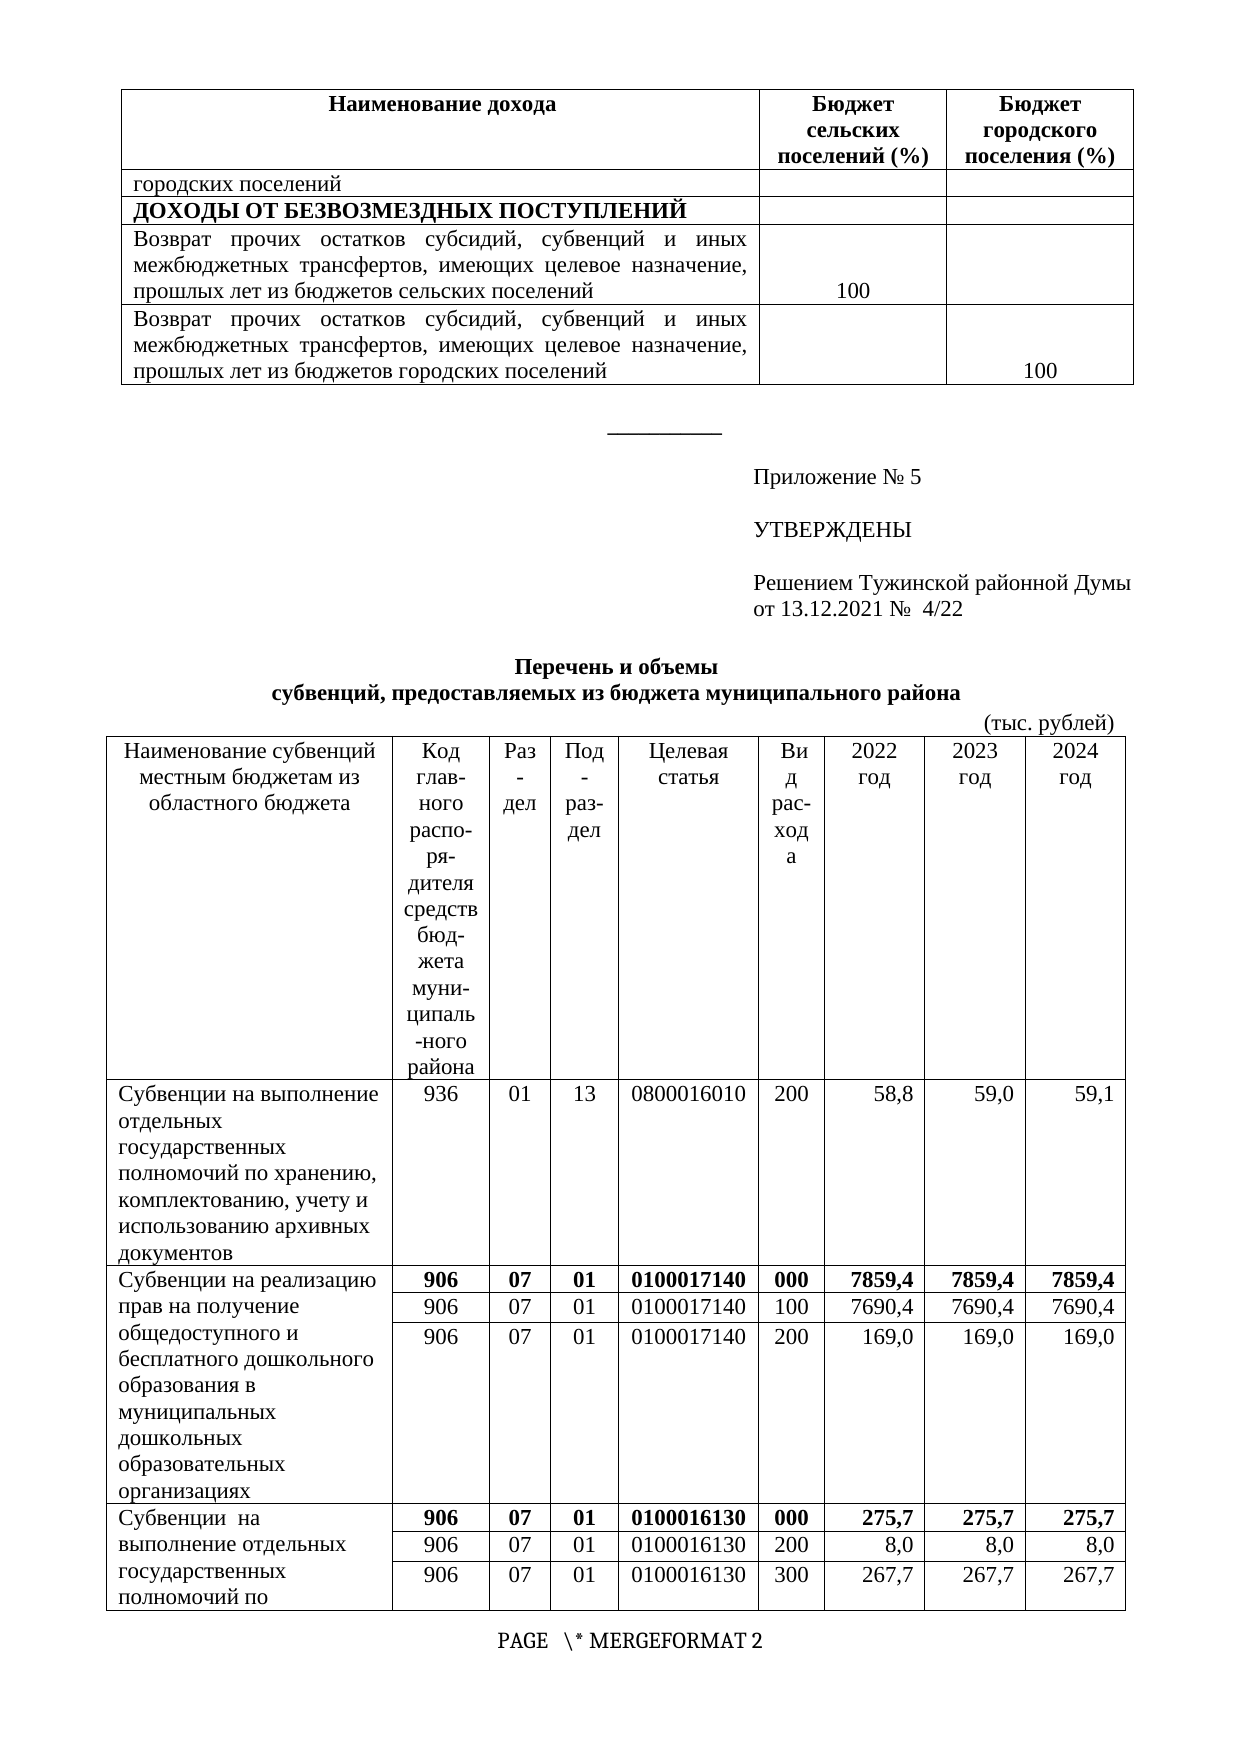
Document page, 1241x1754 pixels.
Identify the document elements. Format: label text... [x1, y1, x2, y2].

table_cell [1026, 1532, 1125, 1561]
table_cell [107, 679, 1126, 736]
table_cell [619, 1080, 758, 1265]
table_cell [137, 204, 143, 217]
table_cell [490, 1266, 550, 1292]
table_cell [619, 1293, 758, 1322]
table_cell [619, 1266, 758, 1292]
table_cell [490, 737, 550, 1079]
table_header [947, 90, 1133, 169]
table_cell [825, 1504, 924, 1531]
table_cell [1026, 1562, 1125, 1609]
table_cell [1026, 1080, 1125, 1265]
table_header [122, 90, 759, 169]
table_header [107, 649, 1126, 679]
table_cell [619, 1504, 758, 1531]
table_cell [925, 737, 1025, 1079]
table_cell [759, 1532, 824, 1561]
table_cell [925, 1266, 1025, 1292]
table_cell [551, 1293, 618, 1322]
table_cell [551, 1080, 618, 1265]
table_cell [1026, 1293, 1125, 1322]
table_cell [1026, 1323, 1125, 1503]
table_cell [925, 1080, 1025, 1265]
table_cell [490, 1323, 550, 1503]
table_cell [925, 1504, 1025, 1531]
text Решением Тужинской районной Думы [753, 569, 1137, 595]
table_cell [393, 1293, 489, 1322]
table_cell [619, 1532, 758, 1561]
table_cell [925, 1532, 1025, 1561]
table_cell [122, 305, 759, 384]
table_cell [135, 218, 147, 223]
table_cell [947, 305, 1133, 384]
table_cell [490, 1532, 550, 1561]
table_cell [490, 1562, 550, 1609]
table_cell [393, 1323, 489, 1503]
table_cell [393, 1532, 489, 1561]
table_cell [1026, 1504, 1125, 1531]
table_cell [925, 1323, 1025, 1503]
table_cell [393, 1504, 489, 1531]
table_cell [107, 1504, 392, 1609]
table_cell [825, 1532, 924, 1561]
text Приложение № 5 [753, 463, 1137, 489]
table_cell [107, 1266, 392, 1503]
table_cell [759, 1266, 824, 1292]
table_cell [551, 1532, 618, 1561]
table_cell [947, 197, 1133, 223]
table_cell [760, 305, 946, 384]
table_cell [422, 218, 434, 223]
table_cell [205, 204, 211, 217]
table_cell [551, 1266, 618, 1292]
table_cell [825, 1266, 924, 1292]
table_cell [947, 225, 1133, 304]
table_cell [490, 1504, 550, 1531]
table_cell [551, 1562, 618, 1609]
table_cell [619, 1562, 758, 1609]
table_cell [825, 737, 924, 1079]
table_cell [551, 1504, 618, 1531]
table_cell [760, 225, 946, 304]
title ___________ [118, 413, 1137, 437]
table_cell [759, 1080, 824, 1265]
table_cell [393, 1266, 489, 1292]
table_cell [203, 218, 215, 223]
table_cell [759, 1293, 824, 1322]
text УТВЕРЖДЕНЫ [753, 516, 1137, 542]
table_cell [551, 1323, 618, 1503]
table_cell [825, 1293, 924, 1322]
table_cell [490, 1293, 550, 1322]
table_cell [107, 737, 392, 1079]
text от 13.12.2021 № 4/22 [753, 595, 1137, 621]
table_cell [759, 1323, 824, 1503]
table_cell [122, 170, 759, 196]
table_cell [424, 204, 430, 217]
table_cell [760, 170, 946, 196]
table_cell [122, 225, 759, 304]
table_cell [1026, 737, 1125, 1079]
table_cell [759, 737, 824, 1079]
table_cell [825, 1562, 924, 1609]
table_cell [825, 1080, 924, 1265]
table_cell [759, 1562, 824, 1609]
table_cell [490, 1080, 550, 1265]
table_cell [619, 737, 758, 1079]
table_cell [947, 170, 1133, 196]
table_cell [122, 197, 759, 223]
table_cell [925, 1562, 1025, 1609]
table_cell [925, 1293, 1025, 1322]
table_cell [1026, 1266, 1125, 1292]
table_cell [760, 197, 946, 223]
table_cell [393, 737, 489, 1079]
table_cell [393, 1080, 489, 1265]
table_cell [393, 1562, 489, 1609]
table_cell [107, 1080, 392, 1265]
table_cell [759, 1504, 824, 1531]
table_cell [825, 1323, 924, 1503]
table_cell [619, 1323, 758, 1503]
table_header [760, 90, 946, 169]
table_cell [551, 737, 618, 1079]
